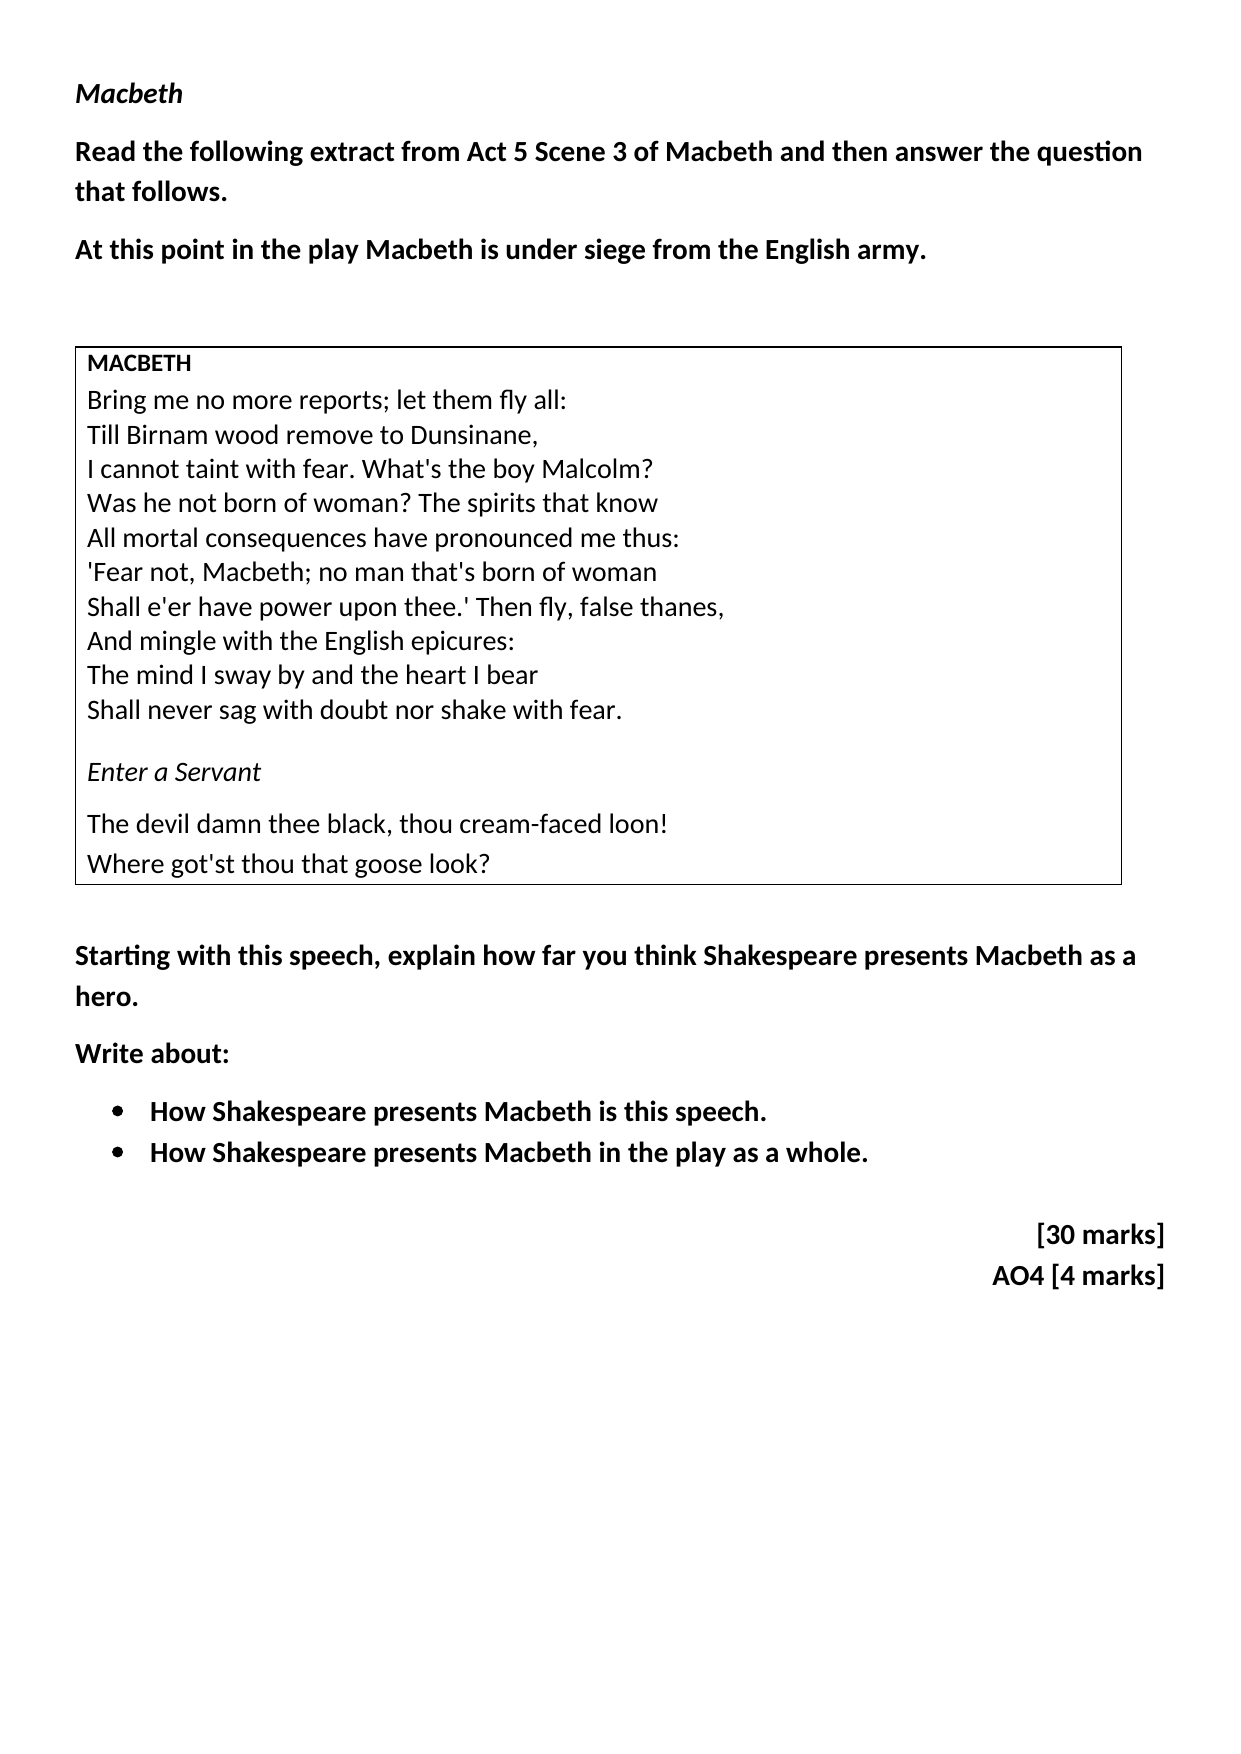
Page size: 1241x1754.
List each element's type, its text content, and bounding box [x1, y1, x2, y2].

list [30 marks] [150, 1216, 1165, 1251]
text Write about: [75, 1035, 1165, 1071]
text Starting with this speech, explain how far you think Shakespeare presents Macbeth as a hero. [75, 937, 1165, 1013]
table_header MACBETH Bring me no more reports; let them fly all: Till Birnam wood remove to Dunsinane, I cannot taint with fear. What's the boy Malcolm? Was he not born of woman? The spirits that know All mortal consequences have pronounced me thus: 'Fear not, Macbeth; no man that's born of woman Shall e'er have power upon thee.' Then fly, false thanes, And mingle with the English epicures: The mind I sway by and the heart I bear Shall never sag with doubt nor shake with fear. Enter a Servant The devil damn thee black, thou cream-faced loon! Where got'st thou that goose look? [76, 348, 1121, 884]
list How Shakespeare presents Macbeth is this speech. [112, 1093, 1165, 1128]
list How Shakespeare presents Macbeth in the play as a whole. [112, 1134, 1165, 1169]
list AO4 [4 marks] [150, 1257, 1165, 1292]
text At this point in the play Macbeth is under siege from the English army. [75, 231, 1165, 267]
text Macbeth [75, 75, 1165, 111]
text Read the following extract from Act 5 Scene 3 of Macbeth and then answer the question that follows. [75, 133, 1165, 209]
